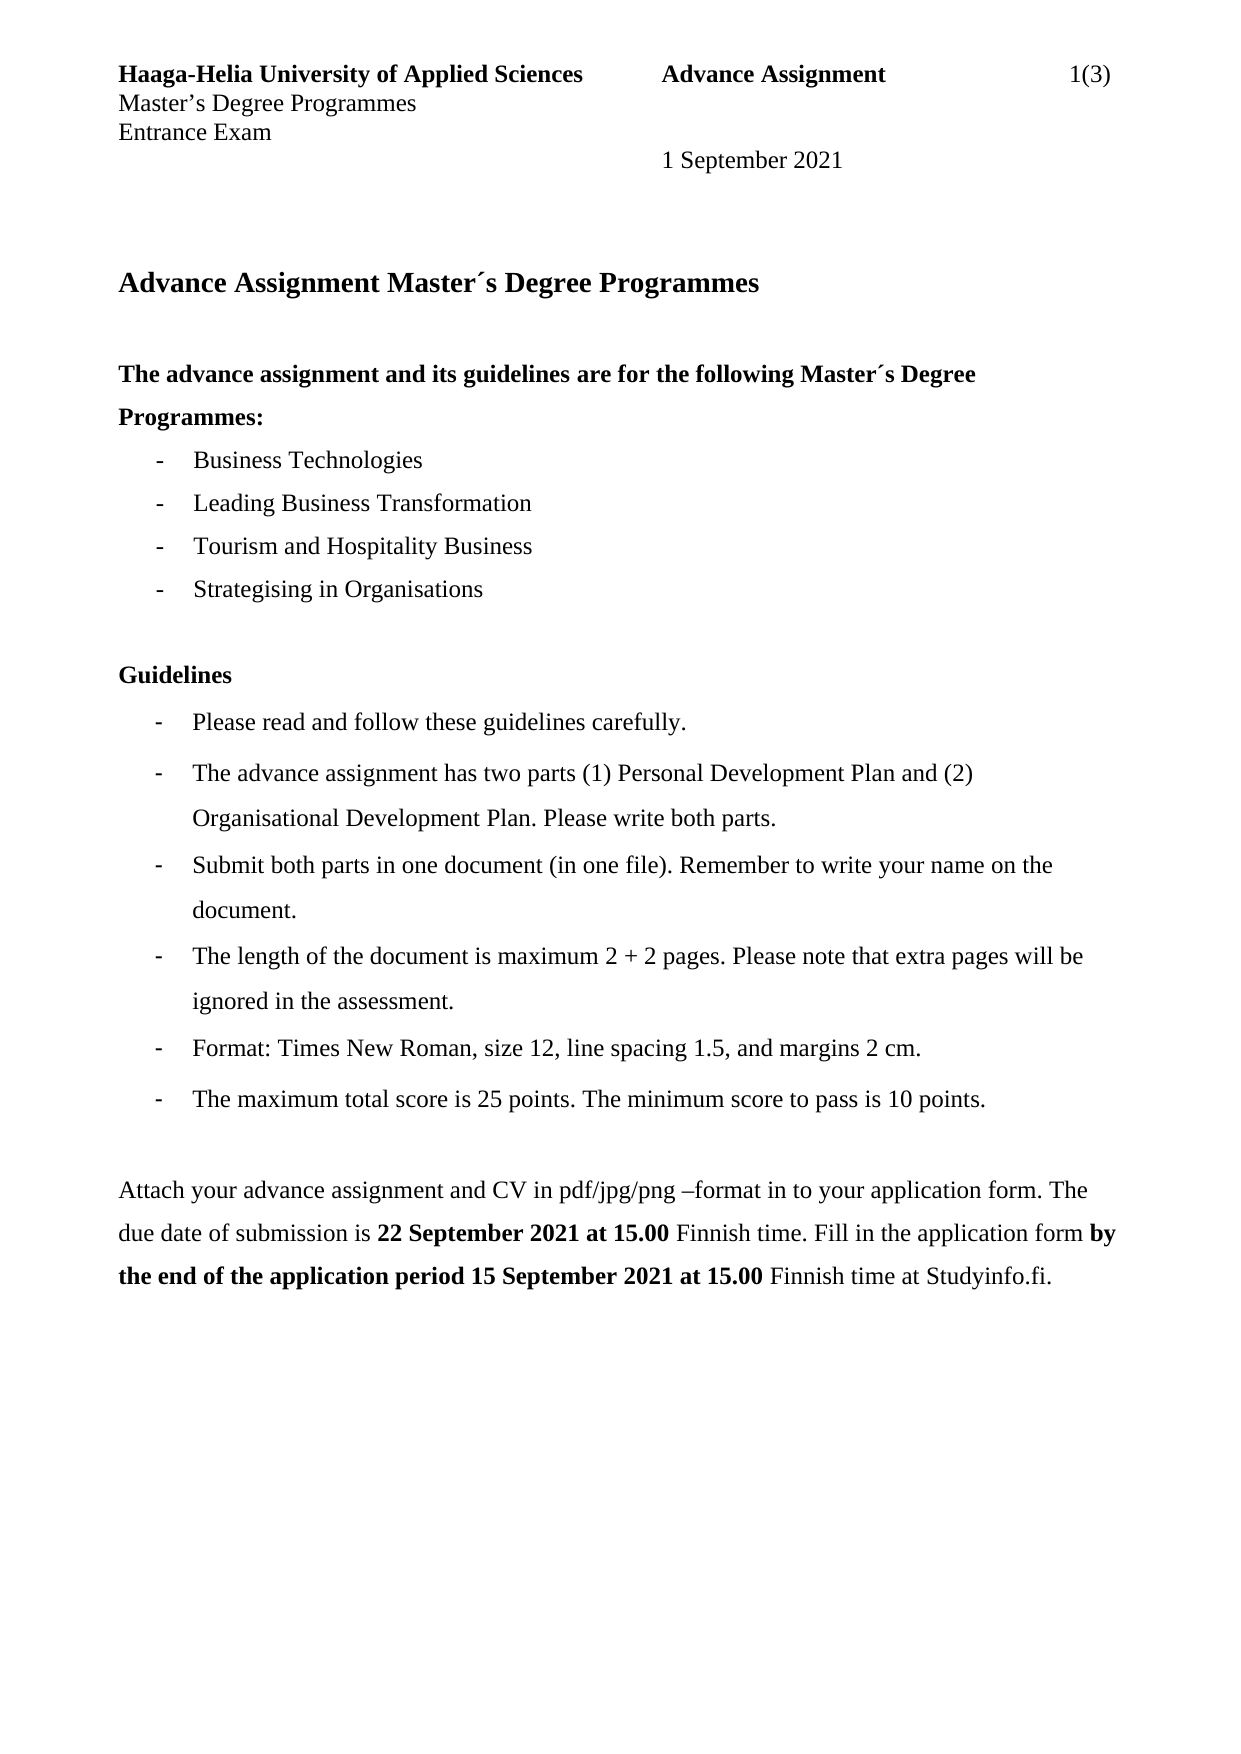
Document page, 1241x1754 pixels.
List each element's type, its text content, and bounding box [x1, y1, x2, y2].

text Attach your advance assignment and CV in pdf/jpg/png –format in to your application form. The due date of submission is 22 September 2021 at 15.00 Finnish time. Fill in the application form by the end of the application period 15 September 2021 at 15.00 Finnish time at Studyinfo.fi. [118, 1175, 1122, 1290]
list Submit both parts in one document (in one file). Remember to write your name on the document. [154, 846, 1122, 923]
list The maximum total score is 25 points. The minimum score to pass is 10 points. [154, 1081, 1122, 1114]
list Strategising in Organisations [156, 574, 1122, 603]
list Business Technologies [156, 445, 1122, 474]
list Please read and follow these guidelines carefully. [154, 704, 1122, 738]
list Tourism and Hospitality Business [156, 531, 1122, 560]
list The advance assignment has two parts (1) Personal Development Plan and (2) Organisational Development Plan. Please write both parts. [154, 755, 1122, 832]
text The advance assignment and its guidelines are for the following Master´s Degree Programmes: [118, 359, 1122, 431]
text Advance Assignment Master´s Degree Programmes [118, 265, 1122, 299]
text Guidelines [118, 661, 1122, 689]
list Format: Times New Roman, size 12, line spacing 1.5, and margins 2 cm. [154, 1029, 1122, 1063]
list The length of the document is maximum 2 + 2 pages. Please note that extra pages will be ignored in the assessment. [154, 938, 1122, 1015]
list Leading Business Transformation [156, 488, 1122, 517]
